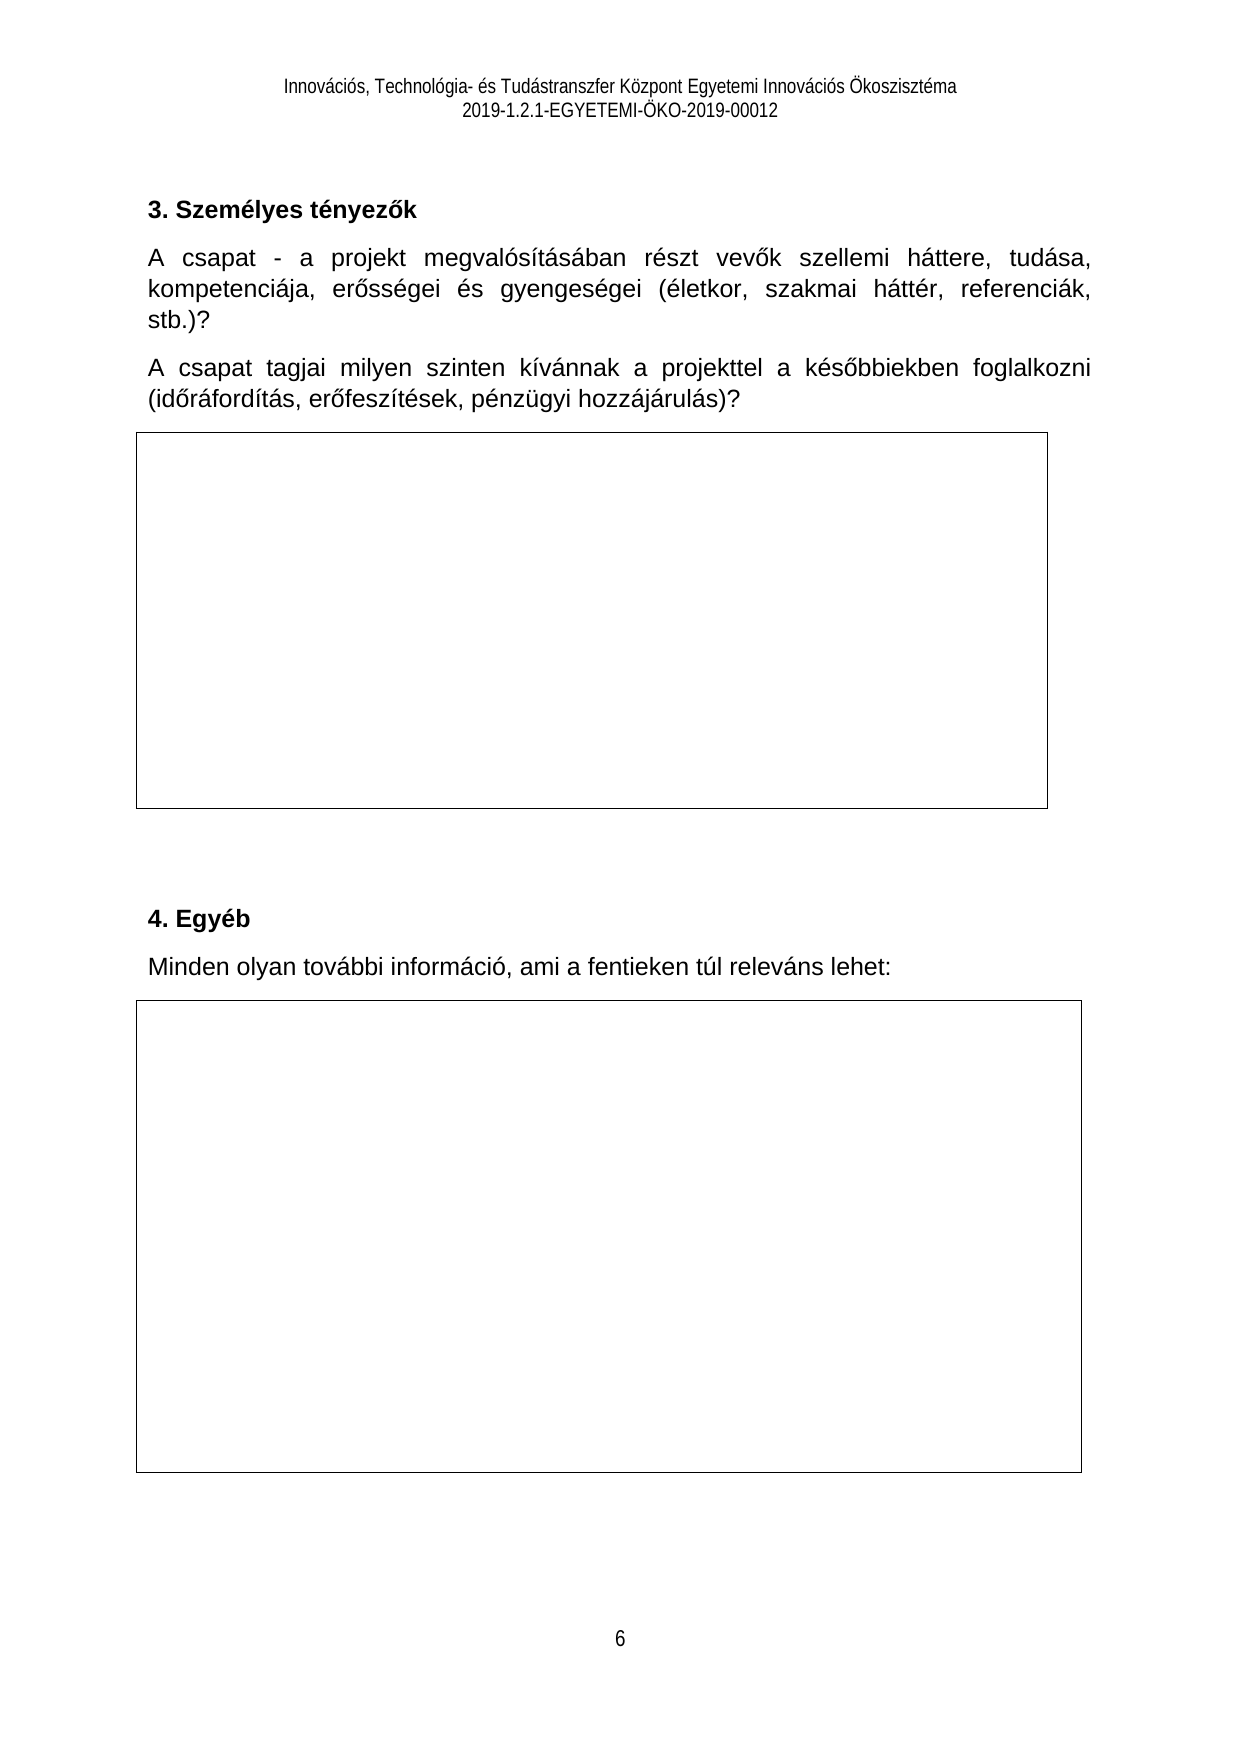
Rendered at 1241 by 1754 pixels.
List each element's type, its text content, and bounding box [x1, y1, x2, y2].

text A csapat - a projekt megvalósításában részt vevők szellemi háttere, tudása, kompetenciája, erősségei és gyengeségei (életkor, szakmai háttér, referenciák, stb.)? [148, 243, 1093, 334]
text Minden olyan további információ, ami a fentieken túl releváns lehet: [148, 952, 1093, 981]
table_header [137, 1001, 1081, 1472]
table_header [137, 433, 1047, 808]
text 3. Személyes tényezők [148, 195, 1093, 224]
text A csapat tagjai milyen szinten kívánnak a projekttel a későbbiekben foglalkozni (időráfordítás, erőfeszítések, pénzügyi hozzájárulás)? [148, 353, 1093, 413]
text 4. Egyéb [148, 904, 1093, 933]
